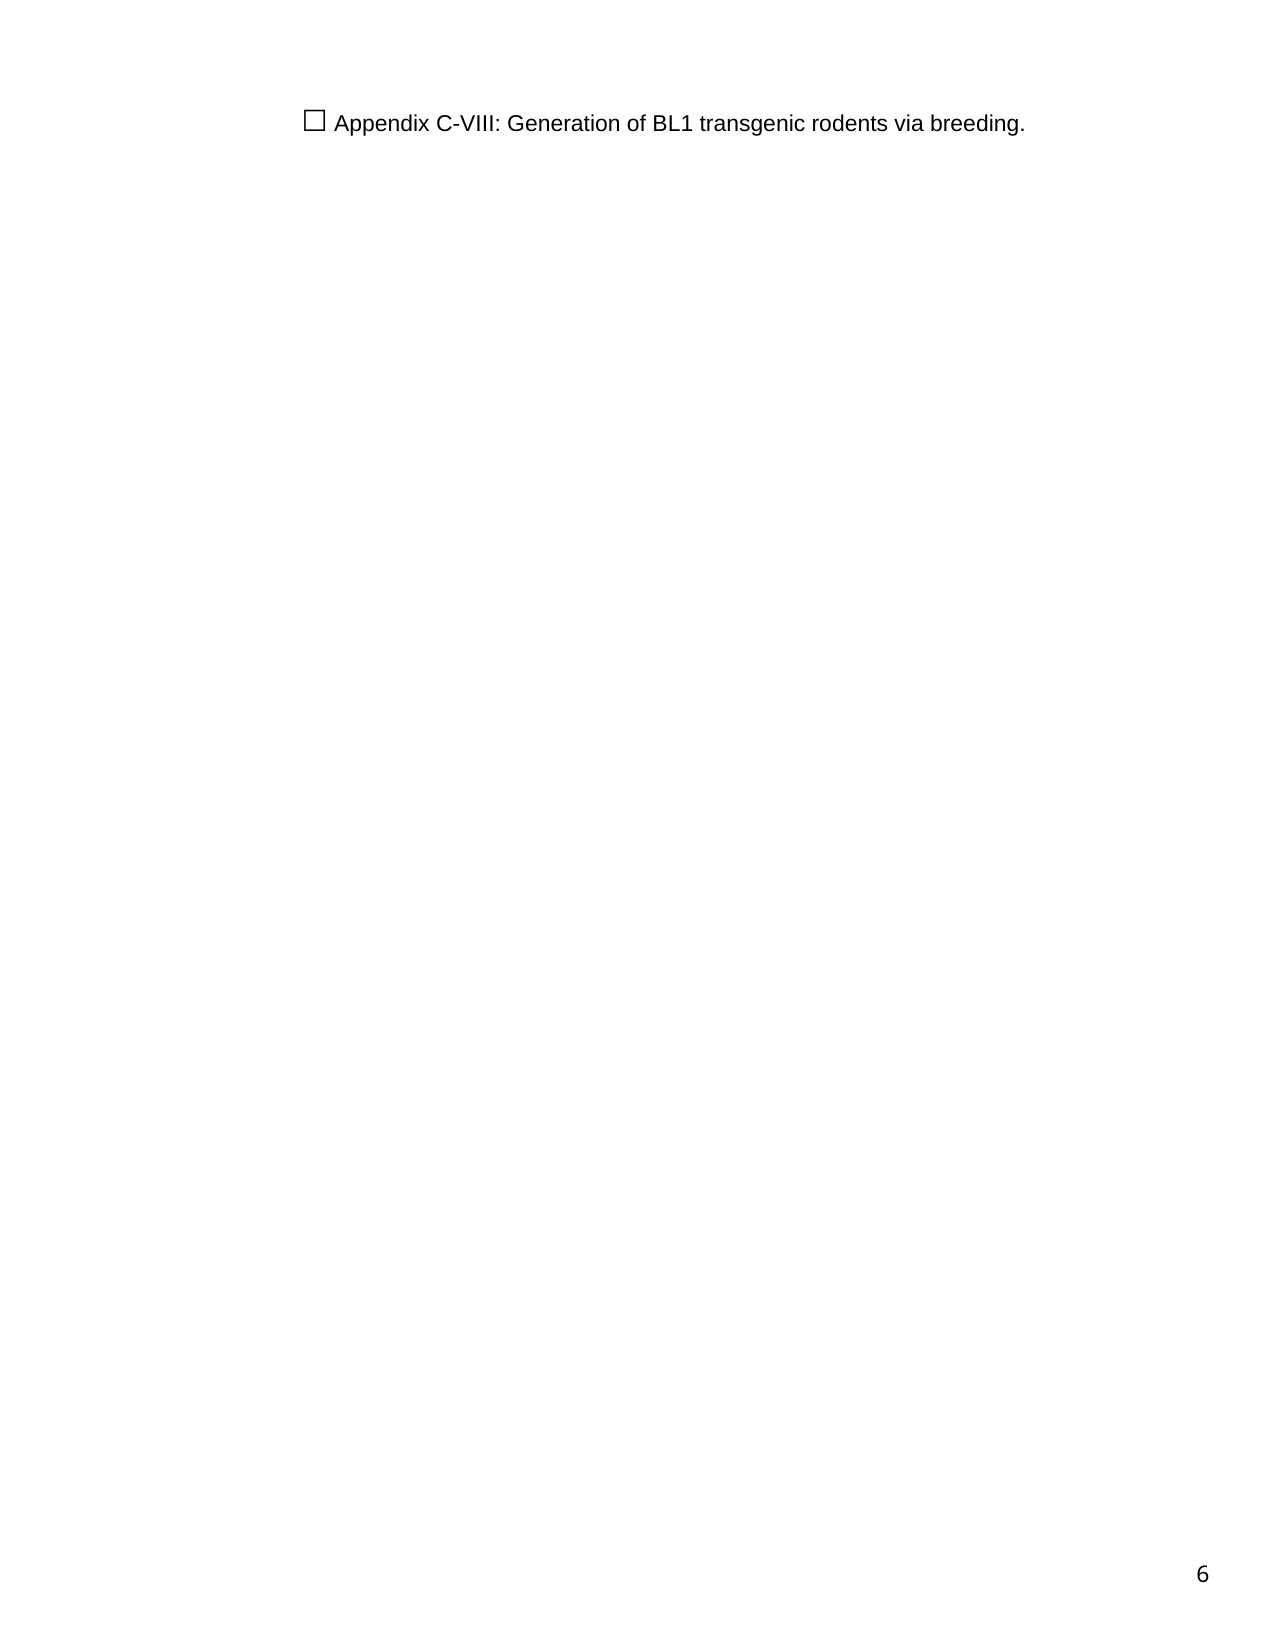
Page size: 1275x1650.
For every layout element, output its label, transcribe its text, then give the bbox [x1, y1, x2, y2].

text Appendix C-VIII: Generation of BL1 transgenic rodents via breeding. [301, 101, 1179, 140]
